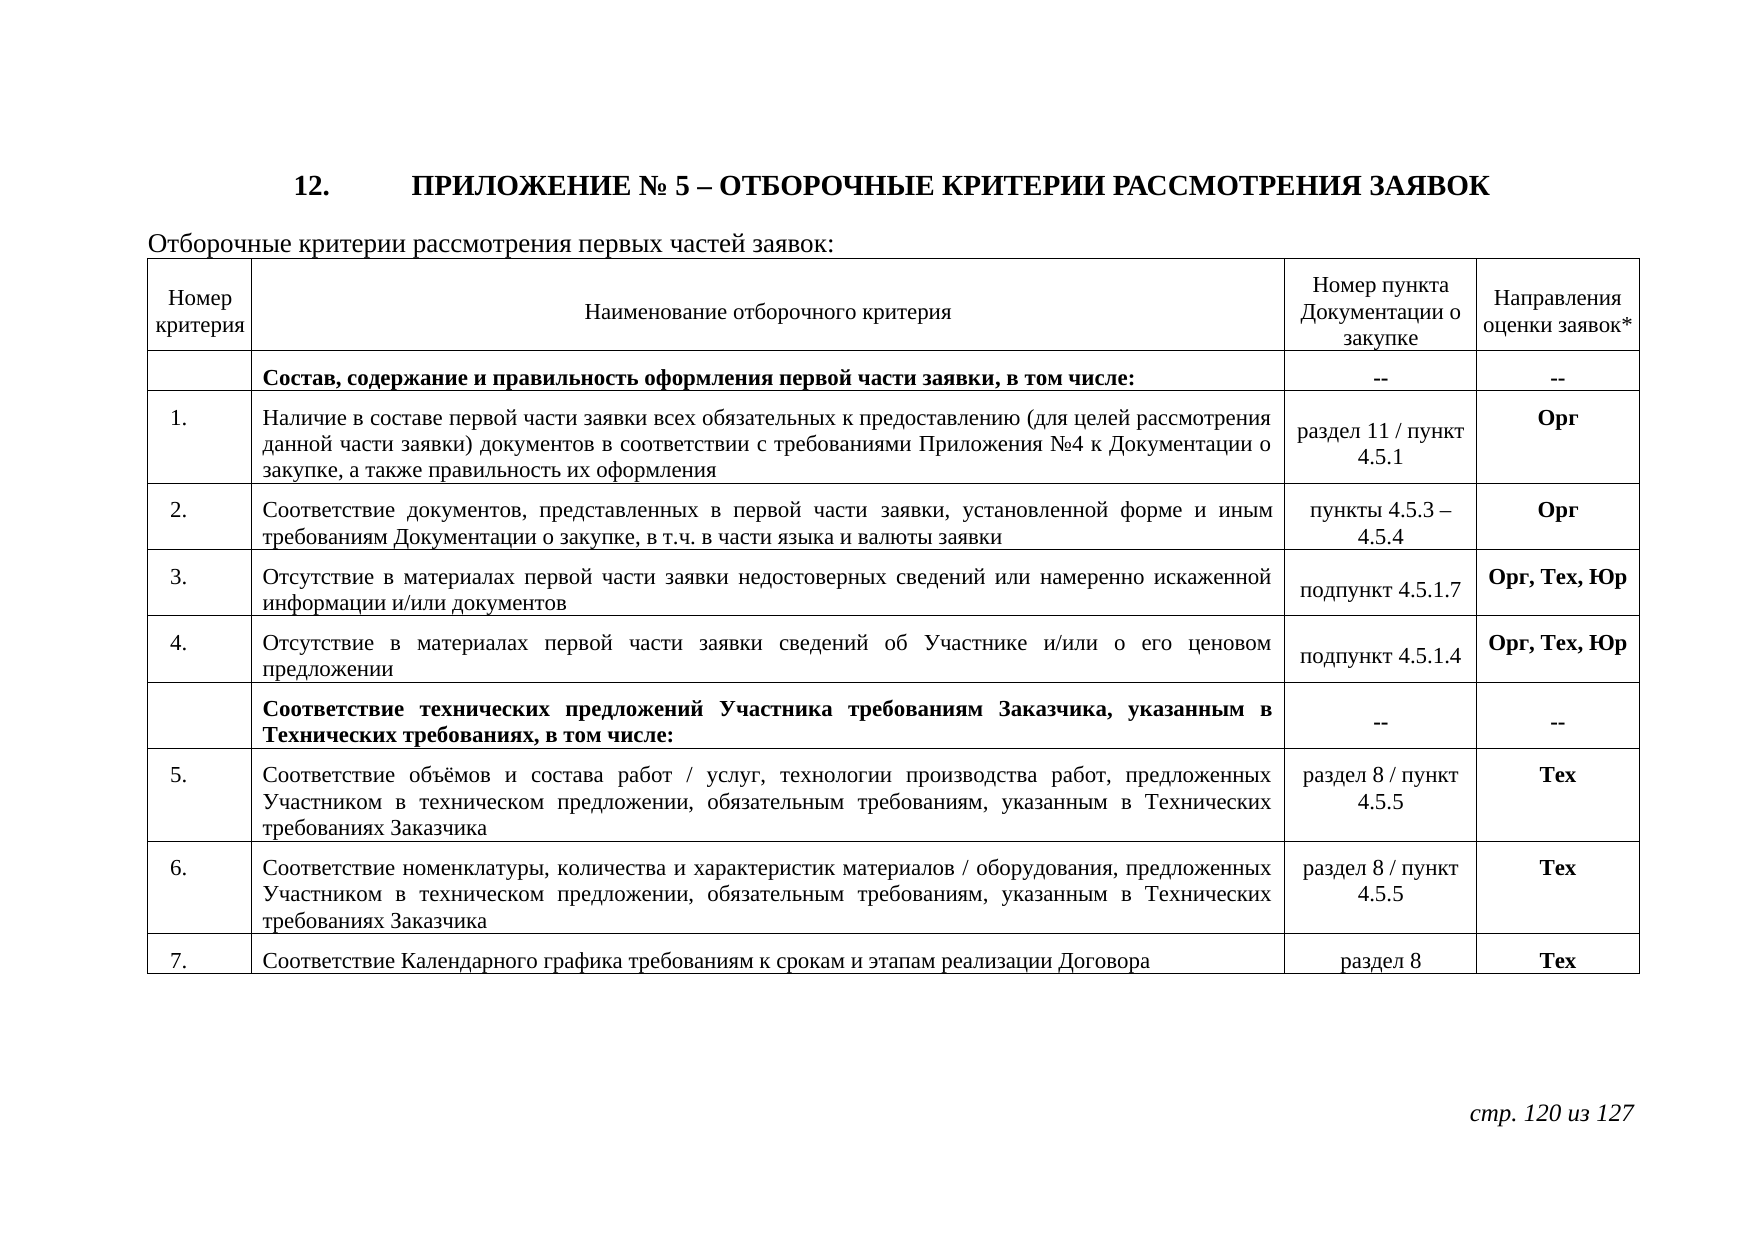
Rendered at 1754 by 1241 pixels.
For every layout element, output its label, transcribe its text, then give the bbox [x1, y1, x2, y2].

table_cell Отсутствие в материалах первой части заявки сведений об Участнике и/или о его ценовом предложении [252, 616, 1284, 682]
table_cell [148, 351, 251, 390]
table_cell -- [1285, 683, 1476, 748]
table_cell Орг [1477, 484, 1639, 549]
table_cell Тех [1477, 749, 1639, 841]
table_cell [148, 391, 251, 483]
subtitle ПРИЛОЖЕНИЕ № 5 – ОТБОРОЧНЫЕ КРИТЕРИИ РАССМОТРЕНИЯ ЗАЯВОК [148, 168, 1636, 202]
table_cell [148, 749, 251, 841]
table_header Направления оценки заявок* [1477, 259, 1639, 350]
table_cell [148, 550, 251, 615]
table_cell Состав, содержание и правильность оформления первой части заявки, в том числе: [252, 351, 1284, 390]
table_cell Соответствие Календарного графика требованиям к срокам и этапам реализации Договора [252, 934, 1284, 973]
table_cell Наличие в составе первой части заявки всех обязательных к предоставлению (для целей рассмотрения данной части заявки) документов в соответствии с требованиями Приложения №4 к Документации о закупке, а также правильность их оформления [252, 391, 1284, 483]
text Отборочные критерии рассмотрения первых частей заявок: [148, 227, 1636, 258]
table_cell раздел 8 / пункт 4.5.5 [1285, 749, 1476, 841]
table_cell Тех [1477, 842, 1639, 933]
table_cell [148, 616, 251, 682]
table_cell пункты 4.5.3 – 4.5.4 [1285, 484, 1476, 549]
table_cell [148, 934, 251, 973]
table_cell -- [1285, 351, 1476, 390]
table_cell Соответствие технических предложений Участника требованиям Заказчика, указанным в Технических требованиях, в том числе: [252, 683, 1284, 748]
table_cell Орг, Тех, Юр [1477, 550, 1639, 615]
table_cell Соответствие объёмов и состава работ / услуг, технологии производства работ, предложенных Участником в техническом предложении, обязательным требованиям, указанным в Технических требованиях Заказчика [252, 749, 1284, 841]
table_cell раздел 11 / пункт 4.5.1 [1285, 391, 1476, 483]
table_cell раздел 8 [1285, 934, 1476, 973]
table_cell [148, 484, 251, 549]
table_cell Орг [1477, 391, 1639, 483]
table_cell Соответствие номенклатуры, количества и характеристик материалов / оборудования, предложенных Участником в техническом предложении, обязательным требованиям, указанным в Технических требованиях Заказчика [252, 842, 1284, 933]
table_cell Орг, Тех, Юр [1477, 616, 1639, 682]
table_cell подпункт 4.5.1.7 [1285, 550, 1476, 615]
table_cell подпункт 4.5.1.4 [1285, 616, 1476, 682]
table_header Номер критерия [148, 259, 251, 350]
table_cell [148, 842, 251, 933]
table_cell -- [1477, 683, 1639, 748]
table_cell Соответствие документов, представленных в первой части заявки, установленной форме и иным требованиям Документации о закупке, в т.ч. в части языка и валюты заявки [252, 484, 1284, 549]
table_cell раздел 8 / пункт 4.5.5 [1285, 842, 1476, 933]
table_cell Отсутствие в материалах первой части заявки недостоверных сведений или намеренно искаженной информации и/или документов [252, 550, 1284, 615]
table_cell Тех [1477, 934, 1639, 973]
table_cell [148, 683, 251, 748]
table_header Номер пункта Документации о закупке [1285, 259, 1476, 350]
table_cell -- [1477, 351, 1639, 390]
table_header Наименование отборочного критерия [252, 259, 1284, 350]
